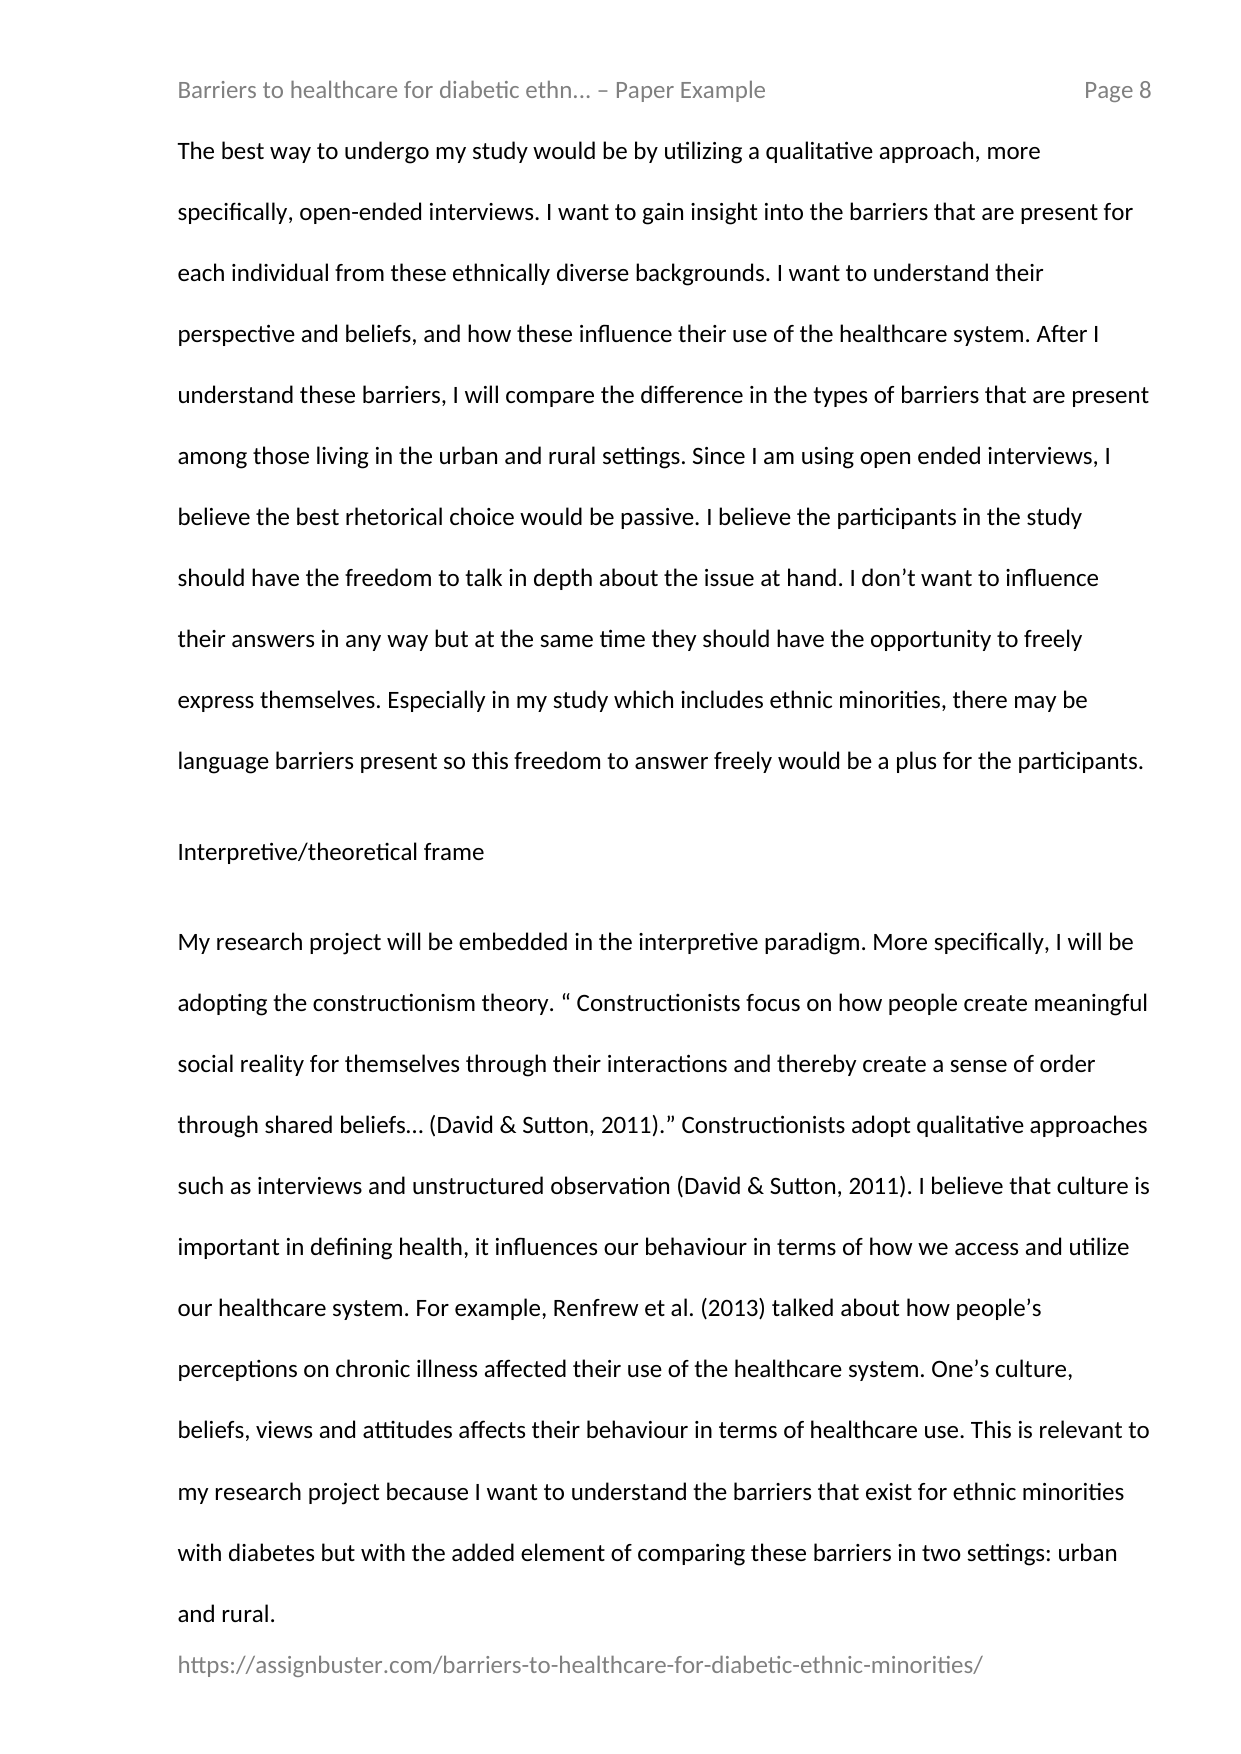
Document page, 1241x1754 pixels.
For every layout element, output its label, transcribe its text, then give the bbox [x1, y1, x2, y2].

text The best way to undergo my study would be by utilizing a qualitative approach, more specifically, open-ended interviews. I want to gain insight into the barriers that are present for each individual from these ethnically diverse backgrounds. I want to understand their perspective and beliefs, and how these influence their use of the healthcare system. After I understand these barriers, I will compare the difference in the types of barriers that are present among those living in the urban and rural settings. Since I am using open ended interviews, I believe the best rhetorical choice would be passive. I believe the participants in the study should have the freedom to talk in depth about the issue at hand. I don’t want to influence their answers in any way but at the same time they should have the opportunity to freely express themselves. Especially in my study which includes ethnic minorities, there may be language barriers present so this freedom to answer freely would be a plus for the participants. [177, 135, 1152, 776]
text Interpretive/theoretical frame [177, 836, 1152, 866]
text My research project will be embedded in the interpretive paradigm. More specifically, I will be adopting the constructionism theory. “ Constructionists focus on how people create meaningful social reality for themselves through their interactions and thereby create a sense of order through shared beliefs… (David & Sutton, 2011).” Constructionists adopt qualitative approaches such as interviews and unstructured observation (David & Sutton, 2011). I believe that culture is important in defining health, it influences our behaviour in terms of how we access and utilize our healthcare system. For example, Renfrew et al. (2013) talked about how people’s perceptions on chronic illness affected their use of the healthcare system. One’s culture, beliefs, views and attitudes affects their behaviour in terms of healthcare use. This is relevant to my research project because I want to understand the barriers that exist for ethnic minorities with diabetes but with the added element of comparing these barriers in two settings: urban and rural. [177, 926, 1152, 1628]
